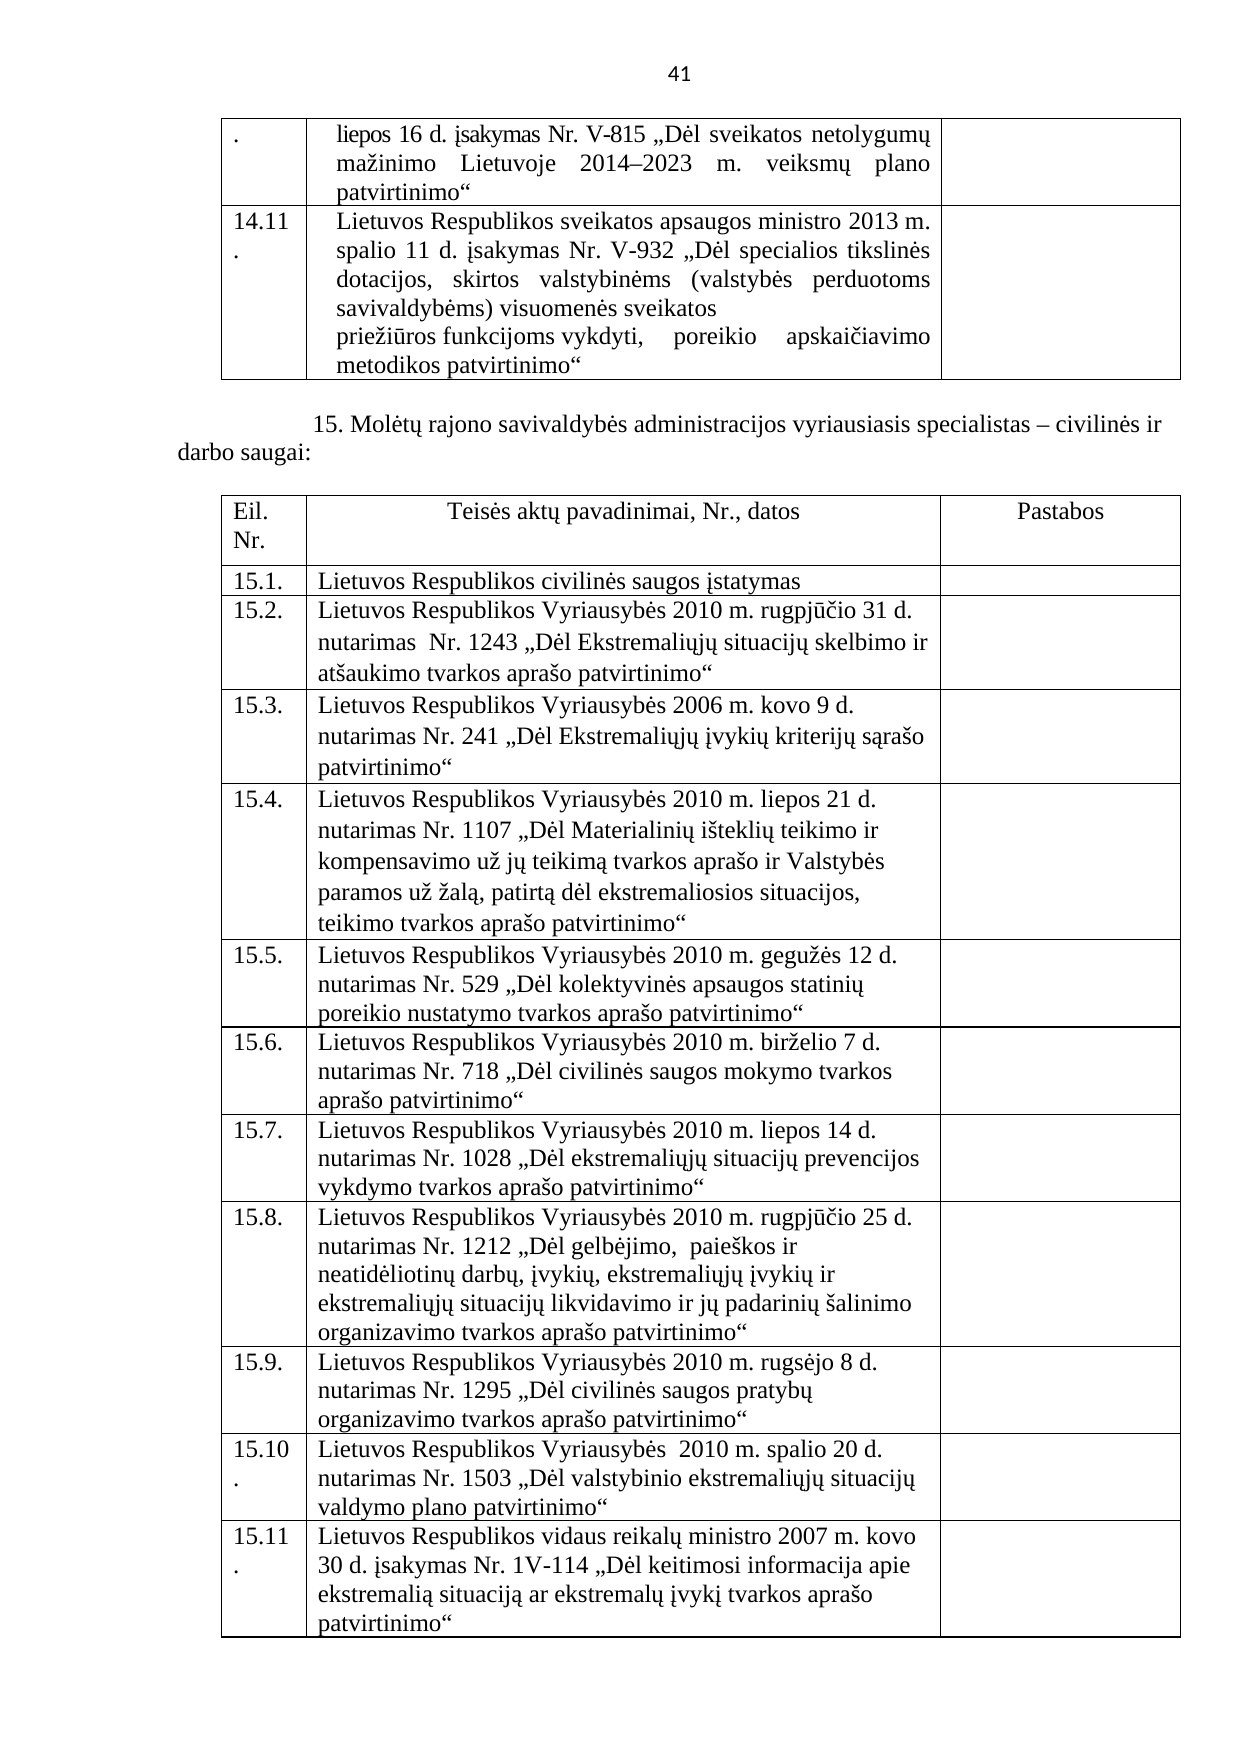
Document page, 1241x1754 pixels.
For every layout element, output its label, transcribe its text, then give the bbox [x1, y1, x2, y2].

table_cell [941, 1521, 1180, 1636]
table_cell 15.9. [222, 1347, 306, 1433]
table_cell [941, 1202, 1180, 1346]
table_cell Lietuvos Respublikos Vyriausybės 2010 m. rugpjūčio 31 d. nutarimas Nr. 1243 „Dėl Ekstremaliųjų situacijų skelbimo ir atšaukimo tvarkos aprašo patvirtinimo“ [307, 596, 940, 689]
table_cell Lietuvos Respublikos Vyriausybės 2010 m. liepos 21 d. nutarimas Nr. 1107 „Dėl Materialinių išteklių teikimo ir kompensavimo už jų teikimą tvarkos aprašo ir Valstybės paramos už žalą, patirtą dėl ekstremaliosios situacijos, teikimo tvarkos aprašo patvirtinimo“ [307, 784, 940, 939]
table_cell [941, 1434, 1180, 1520]
table_cell [941, 1115, 1180, 1201]
table_cell Lietuvos Respublikos Vyriausybės 2010 m. rugsėjo 8 d. nutarimas Nr. 1295 „Dėl civilinės saugos pratybų organizavimo tvarkos aprašo patvirtinimo“ [307, 1347, 940, 1433]
table_cell [941, 596, 1180, 689]
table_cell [307, 119, 941, 205]
table_cell 15.1. [222, 566, 306, 594]
table_cell 15.3. [222, 690, 306, 783]
table_cell [941, 1028, 1180, 1114]
table_cell 14.10. [222, 119, 306, 205]
table_cell 15.8. [222, 1202, 306, 1346]
table_cell [941, 940, 1180, 1026]
table_cell [941, 690, 1180, 783]
text 15. Molėtų rajono savivaldybės administracijos vyriausiasis specialistas – civilinės ir darbo saugai: [177, 409, 1181, 466]
table_cell 15.6. [222, 1028, 306, 1114]
table_cell 14.11. [222, 206, 306, 379]
table_cell 15.2. [222, 596, 306, 689]
table_cell Lietuvos Respublikos Vyriausybės 2010 m. liepos 14 d. nutarimas Nr. 1028 „Dėl ekstremaliųjų situacijų prevencijos vykdymo tvarkos aprašo patvirtinimo“ [307, 1115, 940, 1201]
table_cell 15.10. [222, 1434, 306, 1520]
table_cell 15.7. [222, 1115, 306, 1201]
table_cell [941, 1347, 1180, 1433]
table_cell Lietuvos Respublikos vidaus reikalų ministro 2007 m. kovo 30 d. įsakymas Nr. 1V-114 „Dėl keitimosi informacija apie ekstremalią situaciją ar ekstremalų įvykį tvarkos aprašo patvirtinimo“ [307, 1521, 940, 1636]
table_cell Lietuvos Respublikos Vyriausybės 2010 m. gegužės 12 d. nutarimas Nr. 529 „Dėl kolektyvinės apsaugos statinių poreikio nustatymo tvarkos aprašo patvirtinimo“ [307, 940, 940, 1026]
table_cell Lietuvos Respublikos sveikatos apsaugos ministro 2013 m. spalio 11 d. įsakymas Nr. V-932 „Dėl specialios tikslinės dotacijos, skirtos valstybinėms (valstybės perduotoms savivaldybėms) visuomenės sveikatos priežiūros funkcijoms vykdyti, poreikio apskaičiavimo metodikos patvirtinimo“ [307, 206, 941, 379]
table_header Pastabos [941, 496, 1180, 565]
table_cell Lietuvos Respublikos Vyriausybės 2010 m. rugpjūčio 25 d. nutarimas Nr. 1212 „Dėl gelbėjimo, paieškos ir neatidėliotinų darbų, įvykių, ekstremaliųjų įvykių ir ekstremaliųjų situacijų likvidavimo ir jų padarinių šalinimo organizavimo tvarkos aprašo patvirtinimo“ [307, 1202, 940, 1346]
table_cell [941, 784, 1180, 939]
table_cell 15.5. [222, 940, 306, 1026]
table_cell 15.11. [222, 1521, 306, 1636]
table_cell Lietuvos Respublikos Vyriausybės 2010 m. birželio 7 d. nutarimas Nr. 718 „Dėl civilinės saugos mokymo tvarkos aprašo patvirtinimo“ [307, 1028, 940, 1114]
table_cell Lietuvos Respublikos Vyriausybės 2010 m. spalio 20 d. nutarimas Nr. 1503 „Dėl valstybinio ekstremaliųjų situacijų valdymo plano patvirtinimo“ [307, 1434, 940, 1520]
table_header Teisės aktų pavadinimai, Nr., datos [307, 496, 940, 565]
table_header Eil. Nr. [222, 496, 306, 565]
table_cell [942, 119, 1180, 205]
table_cell [941, 566, 1180, 594]
table_cell Lietuvos Respublikos Vyriausybės 2006 m. kovo 9 d. nutarimas Nr. 241 „Dėl Ekstremaliųjų įvykių kriterijų sąrašo patvirtinimo“ [307, 690, 940, 783]
table_cell Lietuvos Respublikos civilinės saugos įstatymas [307, 566, 940, 594]
table_cell 15.4. [222, 784, 306, 939]
table_cell [942, 206, 1180, 379]
